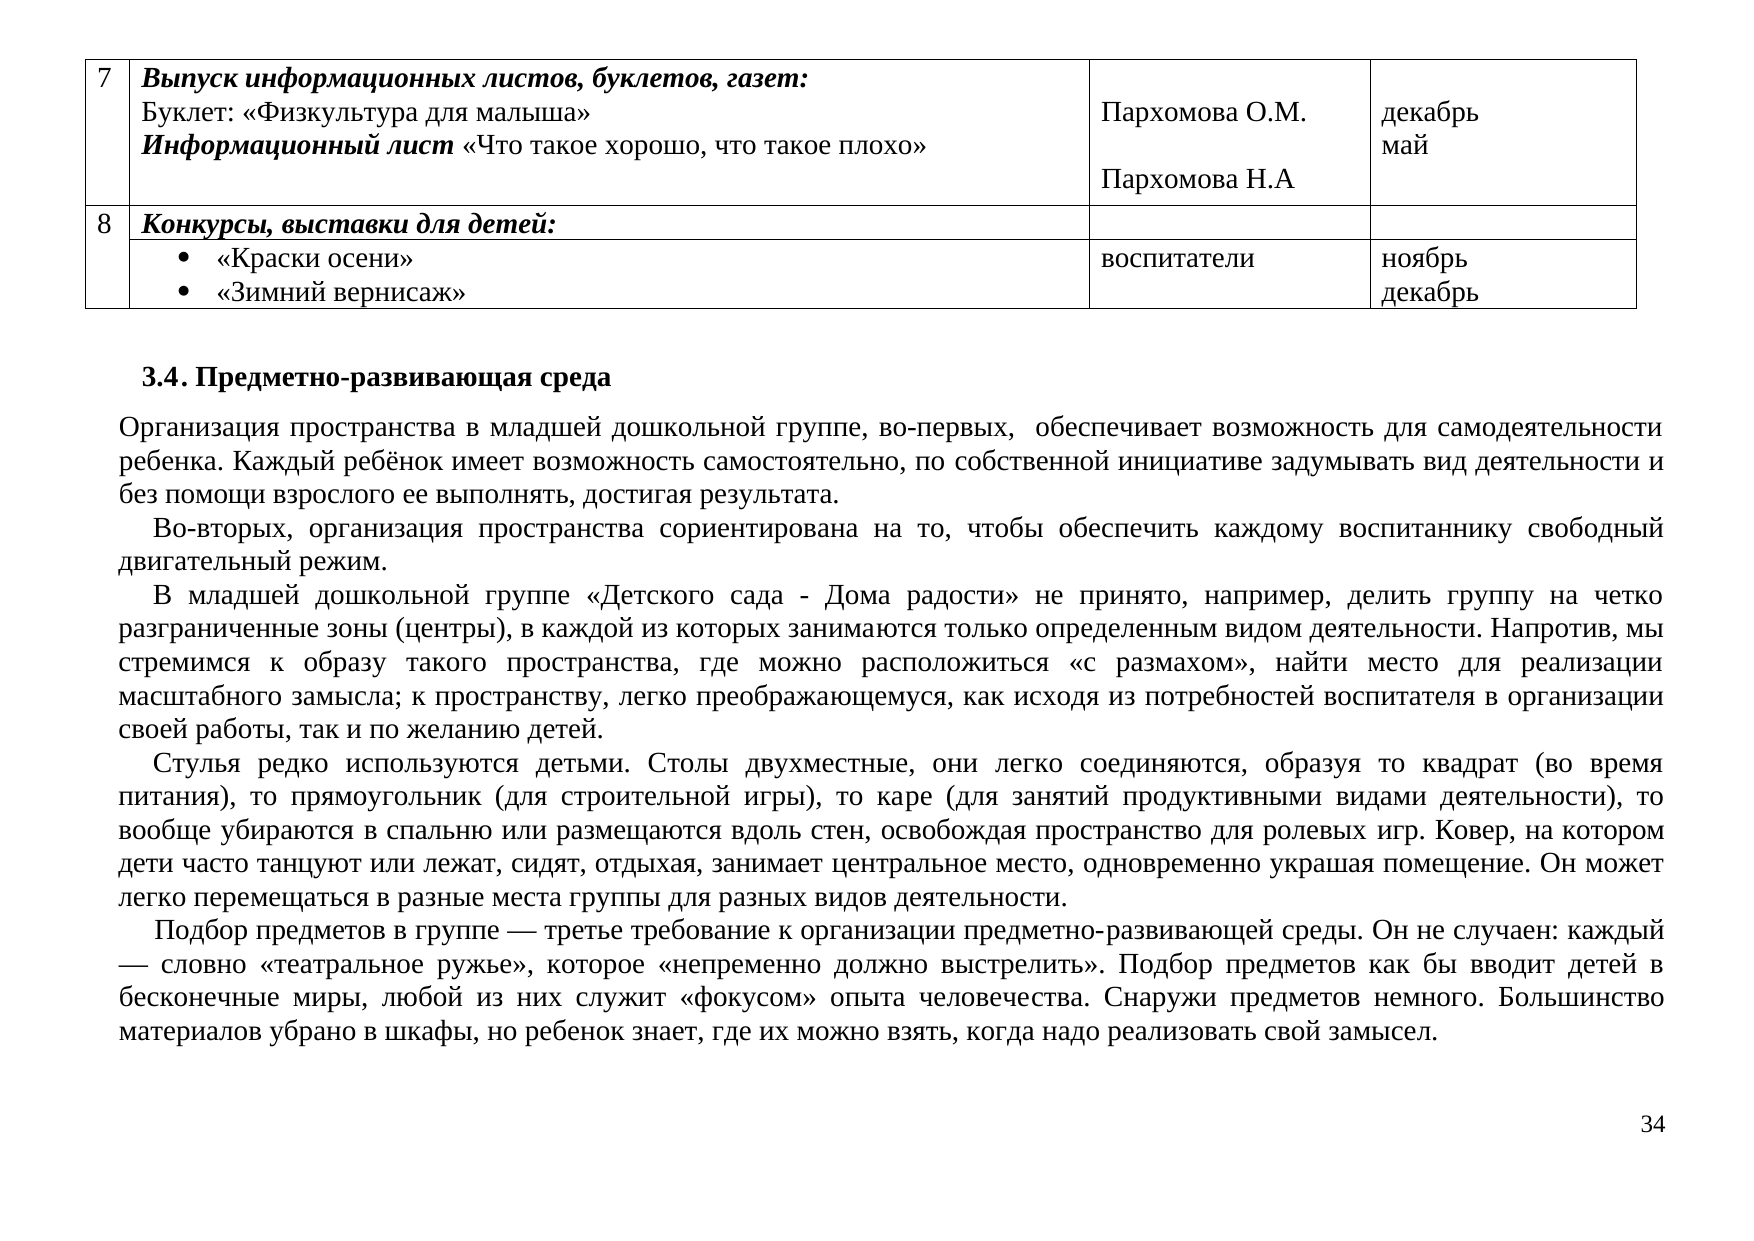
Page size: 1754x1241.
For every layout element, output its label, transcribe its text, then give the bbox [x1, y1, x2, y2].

text Во-вторых, организация пространства сориентирована на то, чтобы обеспечить каждому воспитаннику свободный двигательный режим. [118, 510, 1665, 577]
table_cell Пархомова О.М. Пархомова Н.А [1090, 60, 1370, 205]
table_cell ноябрь декабрь [1371, 240, 1636, 308]
table_cell 8 [86, 206, 129, 308]
text Организация пространства в младшей дошкольной группе, во-первых, обеспечивает возможность для самодеятельности ребенка. Каждый ребёнок имеет возможность самостоятельно, по собственной инициативе задумывать вид деятельности и без помощи взрослого ее выполнять, достигая результата. [119, 409, 1664, 510]
table_cell Выпуск информационных листов, буклетов, газет: Буклет: «Физкультура для малыша» Информационный лист «Что такое хорошо, что такое плохо» [130, 60, 1089, 205]
text В младшей дошкольной группе «Детского сада - Дома радости» не принято, например, делить группу на четко разграниченные зоны (центры), в каждой из которых занимаются только определенным видом деятельности. Напротив, мы стремимся к образу такого пространства, где можно расположиться «с размахом», найти место для реализации масштабного замысла; к пространству, легко преображающемуся, как исходя из потребностей воспитателя в организации своей работы, так и по желанию детей. [118, 577, 1665, 745]
text Подбор предметов в группе — третье требование к организации предметно-развивающей среды. Он не случаен: каждый — словно «театральное ружье», которое «непременно должно выстрелить». Подбор предметов как бы вводит детей в бесконечные миры, любой из них служит «фокусом» опыта человечества. Снаружи предметов немного. Большинство материалов убрано в шкафы, но ребенок знает, где их можно взять, когда надо реализовать свой замысел. [119, 912, 1665, 1047]
table_cell «Краски осени» «Зимний вернисаж» [130, 240, 1089, 308]
table_cell [1371, 206, 1636, 239]
list . Предметно-развивающая среда [142, 359, 1665, 393]
text Стулья редко используются детьми. Столы двухместные, они легко соединяются, образуя то квадрат (во время питания), то прямоугольник (для строительной игры), то каре (для занятий продуктивными видами деятельности), то вообще убираются в спальню или размещаются вдоль стен, освобождая пространство для ролевых игр. Ковер, на котором дети часто танцуют или лежат, сидят, отдыхая, занимает центральное место, одновременно украшая помещение. Он может легко перемещаться в разные места группы для разных видов деятельности. [118, 745, 1665, 912]
table_cell Конкурсы, выставки для детей: [130, 206, 1089, 239]
table_cell декабрь май [1371, 60, 1636, 205]
table_cell [1090, 206, 1370, 239]
table_cell 7 [86, 60, 129, 205]
table_cell воспитатели [1090, 240, 1370, 308]
